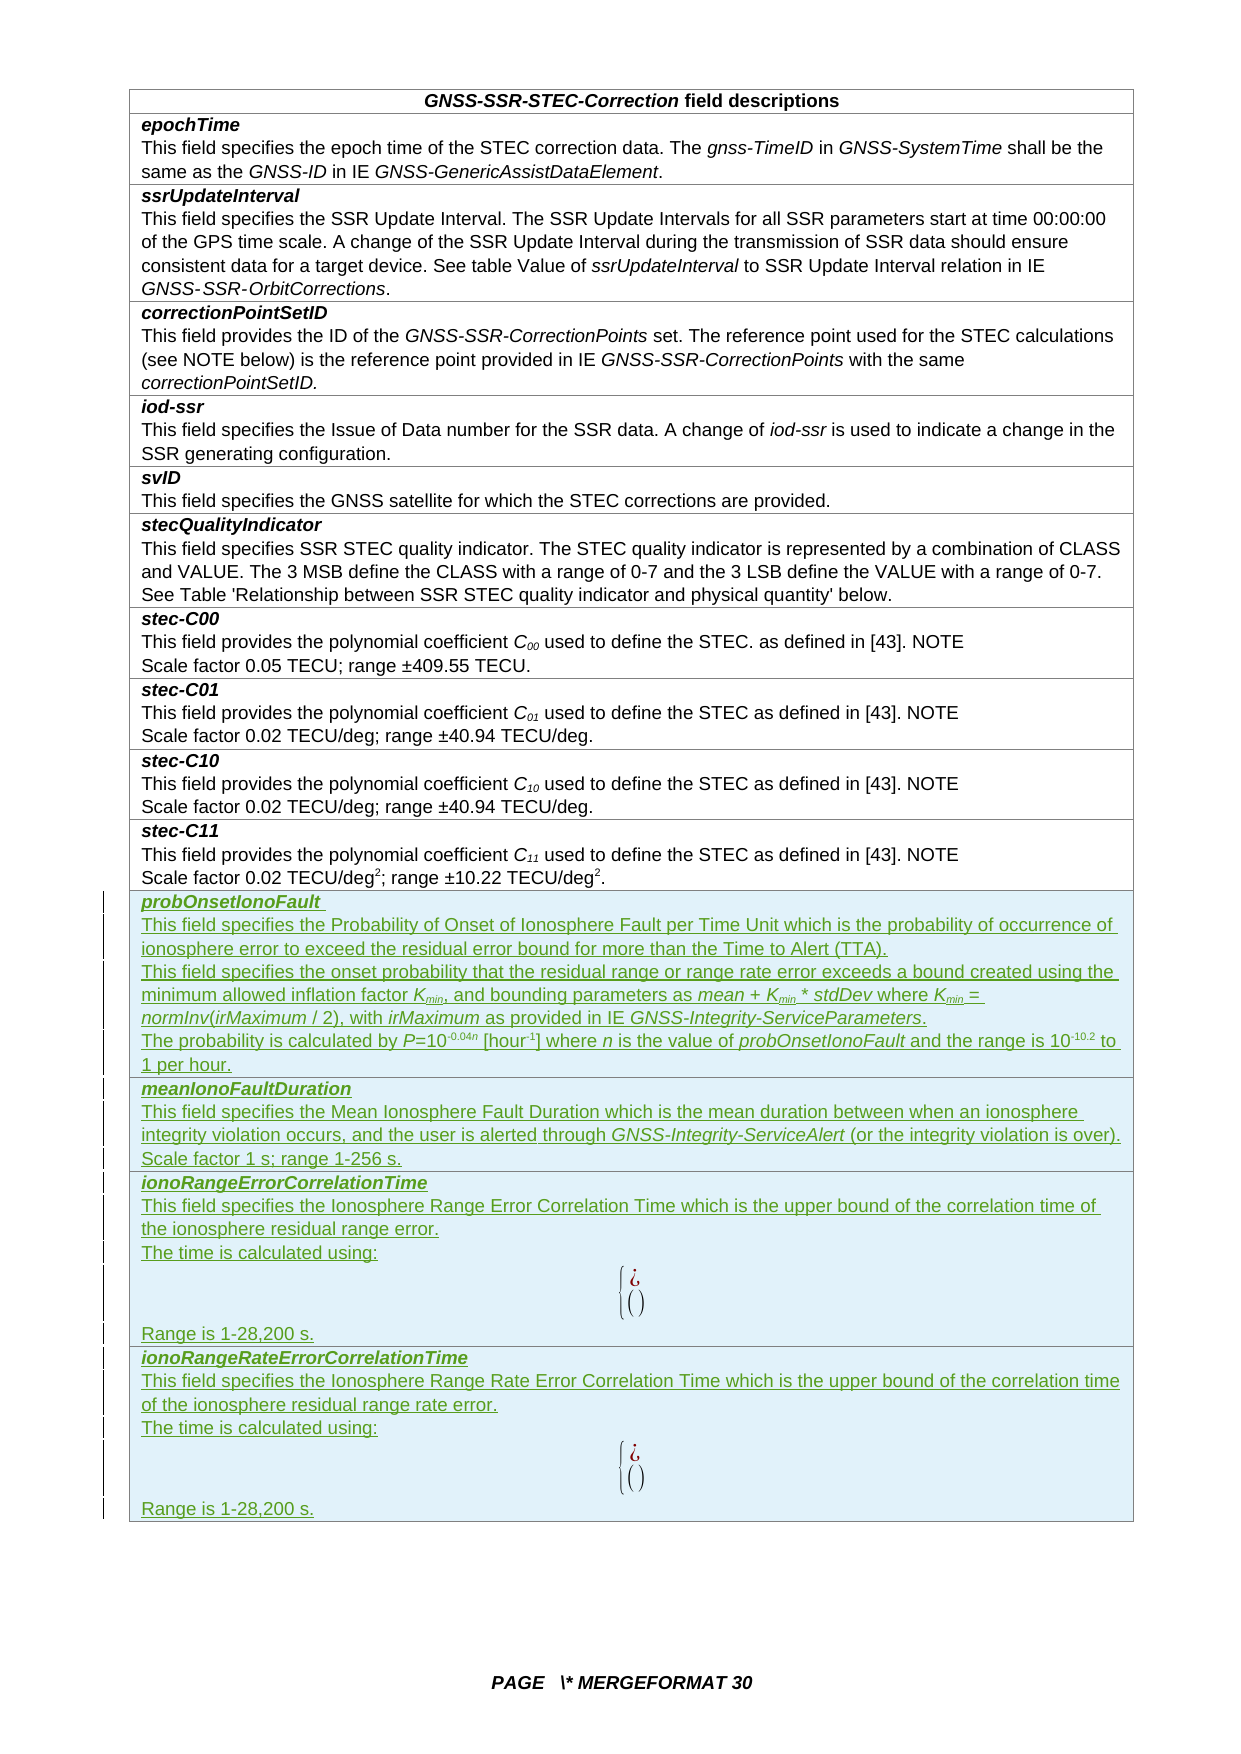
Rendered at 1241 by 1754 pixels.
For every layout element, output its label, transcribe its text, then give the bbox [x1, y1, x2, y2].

table_cell stec-C01 This field provides the polynomial coefficient C01 used to define the STEC as defined in [43]. NOTE Scale factor 0.02 TECU/deg; range ±40.94 TECU/deg. [130, 679, 1133, 748]
table_cell stec-C00 This field provides the polynomial coefficient C00 used to define the STEC. as defined in [43]. NOTE Scale factor 0.05 TECU; range ±409.55 TECU. [130, 608, 1133, 678]
table_cell epochTime This field specifies the epoch time of the STEC correction data. The gnss-TimeID in GNSS-SystemTime shall be the same as the GNSS-ID in IE GNSS-GenericAssistDataElement. [130, 114, 1133, 184]
table_cell svID This field specifies the GNSS satellite for which the STEC corrections are provided. [130, 467, 1133, 513]
table_header GNSS-SSR-STEC-Correction field descriptions [130, 90, 1133, 113]
table_cell iod-ssr This field specifies the Issue of Data number for the SSR data. A change of iod-ssr is used to indicate a change in the SSR generating configuration. [130, 396, 1133, 466]
table_cell correctionPointSetID This field provides the ID of the GNSS-SSR-CorrectionPoints set. The reference point used for the STEC calculations (see NOTE below) is the reference point provided in IE GNSS-SSR-CorrectionPoints with the same correctionPointSetID. [130, 302, 1133, 395]
table_cell stec-C11 This field provides the polynomial coefficient C11 used to define the STEC as defined in [43]. NOTE Scale factor 0.02 TECU/deg2; range ±10.22 TECU/deg2. [130, 820, 1133, 890]
table_cell stec-C10 This field provides the polynomial coefficient C10 used to define the STEC as defined in [43]. NOTE Scale factor 0.02 TECU/deg; range ±40.94 TECU/deg. [130, 750, 1133, 819]
table_cell ssrUpdateInterval This field specifies the SSR Update Interval. The SSR Update Intervals for all SSR parameters start at time 00:00:00 of the GPS time scale. A change of the SSR Update Interval during the transmission of SSR data should ensure consistent data for a target device. See table Value of ssrUpdateInterval to SSR Update Interval relation in IE GNSS-SSR-OrbitCorrections. [130, 185, 1133, 301]
table_cell stecQualityIndicator This field specifies SSR STEC quality indicator. The STEC quality indicator is represented by a combination of CLASS and VALUE. The 3 MSB define the CLASS with a range of 0-7 and the 3 LSB define the VALUE with a range of 0-7. See Table 'Relationship between SSR STEC quality indicator and physical quantity' below. [130, 514, 1133, 607]
